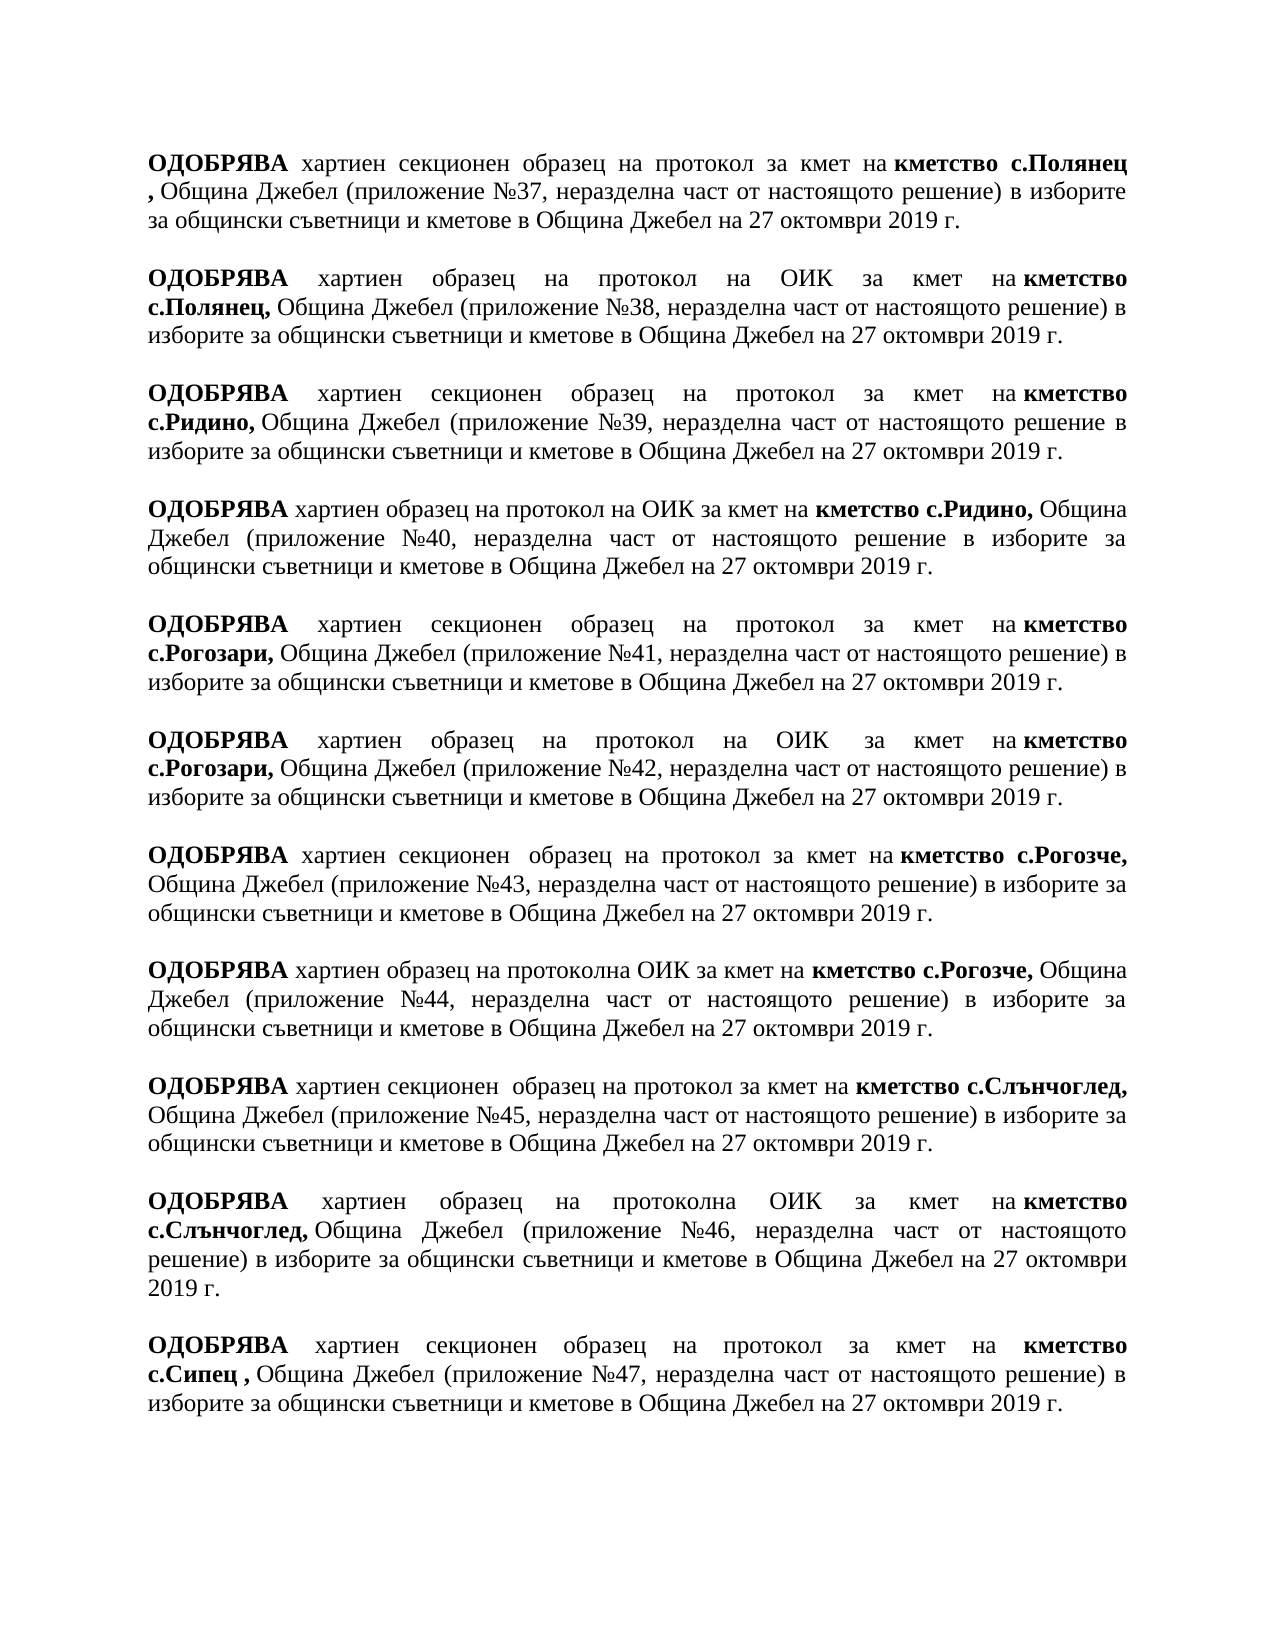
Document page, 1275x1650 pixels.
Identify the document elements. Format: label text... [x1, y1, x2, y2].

text ОДОБРЯВА хартиен секционен образец на протокол за кмет на кметство с.Полянец , Община Джебел (приложение №37, неразделна част от настоящото решение) в изборите за общински съветници и кметове в Община Джебел на 27 октомври 2019 г. [148, 148, 1127, 234]
text ОДОБРЯВА хартиен секционен образец на протокол за кмет на кметство с.Ридино, Община Джебел (приложение №39, неразделна част от настоящото решение в изборите за общински съветници и кметове в Община Джебел на 27 октомври 2019 г. [148, 378, 1127, 465]
text ОДОБРЯВА хартиен образец на протокол на ОИК за кмет на кметство с.Рогозари, Община Джебел (приложение №42, неразделна част от настоящото решение) в изборите за общински съветници и кметове в Община Джебел на 27 октомври 2019 г. [148, 725, 1127, 811]
text ОДОБРЯВА хартиен образец на протоколна ОИК за кмет на кметство с.Рогозче, Община Джебел (приложение №44, неразделна част от настоящото решение) в изборите за общински съветници и кметове в Община Джебел на 27 октомври 2019 г. [148, 956, 1127, 1042]
text ОДОБРЯВА хартиен образец на протоколна ОИК за кмет на кметство с.Слънчоглед, Община Джебел (приложение №46, неразделна част от настоящото решение) в изборите за общински съветници и кметове в Община Джебел на 27 октомври 2019 г. [148, 1186, 1127, 1301]
text ОДОБРЯВА хартиен секционен образец на протокол за кмет на кметство с.Рогозче, Община Джебел (приложение №43, неразделна част от настоящото решение) в изборите за общински съветници и кметове в Община Джебел на 27 октомври 2019 г. [148, 840, 1127, 926]
text ОДОБРЯВА хартиен образец на протокол на ОИК за кмет на кметство с.Полянец, Община Джебел (приложение №38, неразделна част от настоящото решение) в изборите за общински съветници и кметове в Община Джебел на 27 октомври 2019 г. [148, 263, 1127, 349]
text ОДОБРЯВА хартиен образец на протокол на ОИК за кмет на кметство с.Ридино, Община Джебел (приложение №40, неразделна част от настоящото решение в изборите за общински съветници и кметове в Община Джебел на 27 октомври 2019 г. [148, 494, 1127, 580]
text ОДОБРЯВА хартиен секционен образец на протокол за кмет на кметство с.Сипец , Община Джебел (приложение №47, неразделна част от настоящото решение) в изборите за общински съветници и кметове в Община Джебел на 27 октомври 2019 г. [148, 1331, 1127, 1417]
text ОДОБРЯВА хартиен секционен образец на протокол за кмет на кметство с.Рогозари, Община Джебел (приложение №41, неразделна част от настоящото решение) в изборите за общински съветници и кметове в Община Джебел на 27 октомври 2019 г. [148, 609, 1127, 696]
text ОДОБРЯВА хартиен секционен образец на протокол за кмет на кметство с.Слънчоглед, Община Джебел (приложение №45, неразделна част от настоящото решение) в изборите за общински съветници и кметове в Община Джебел на 27 октомври 2019 г. [148, 1071, 1127, 1157]
